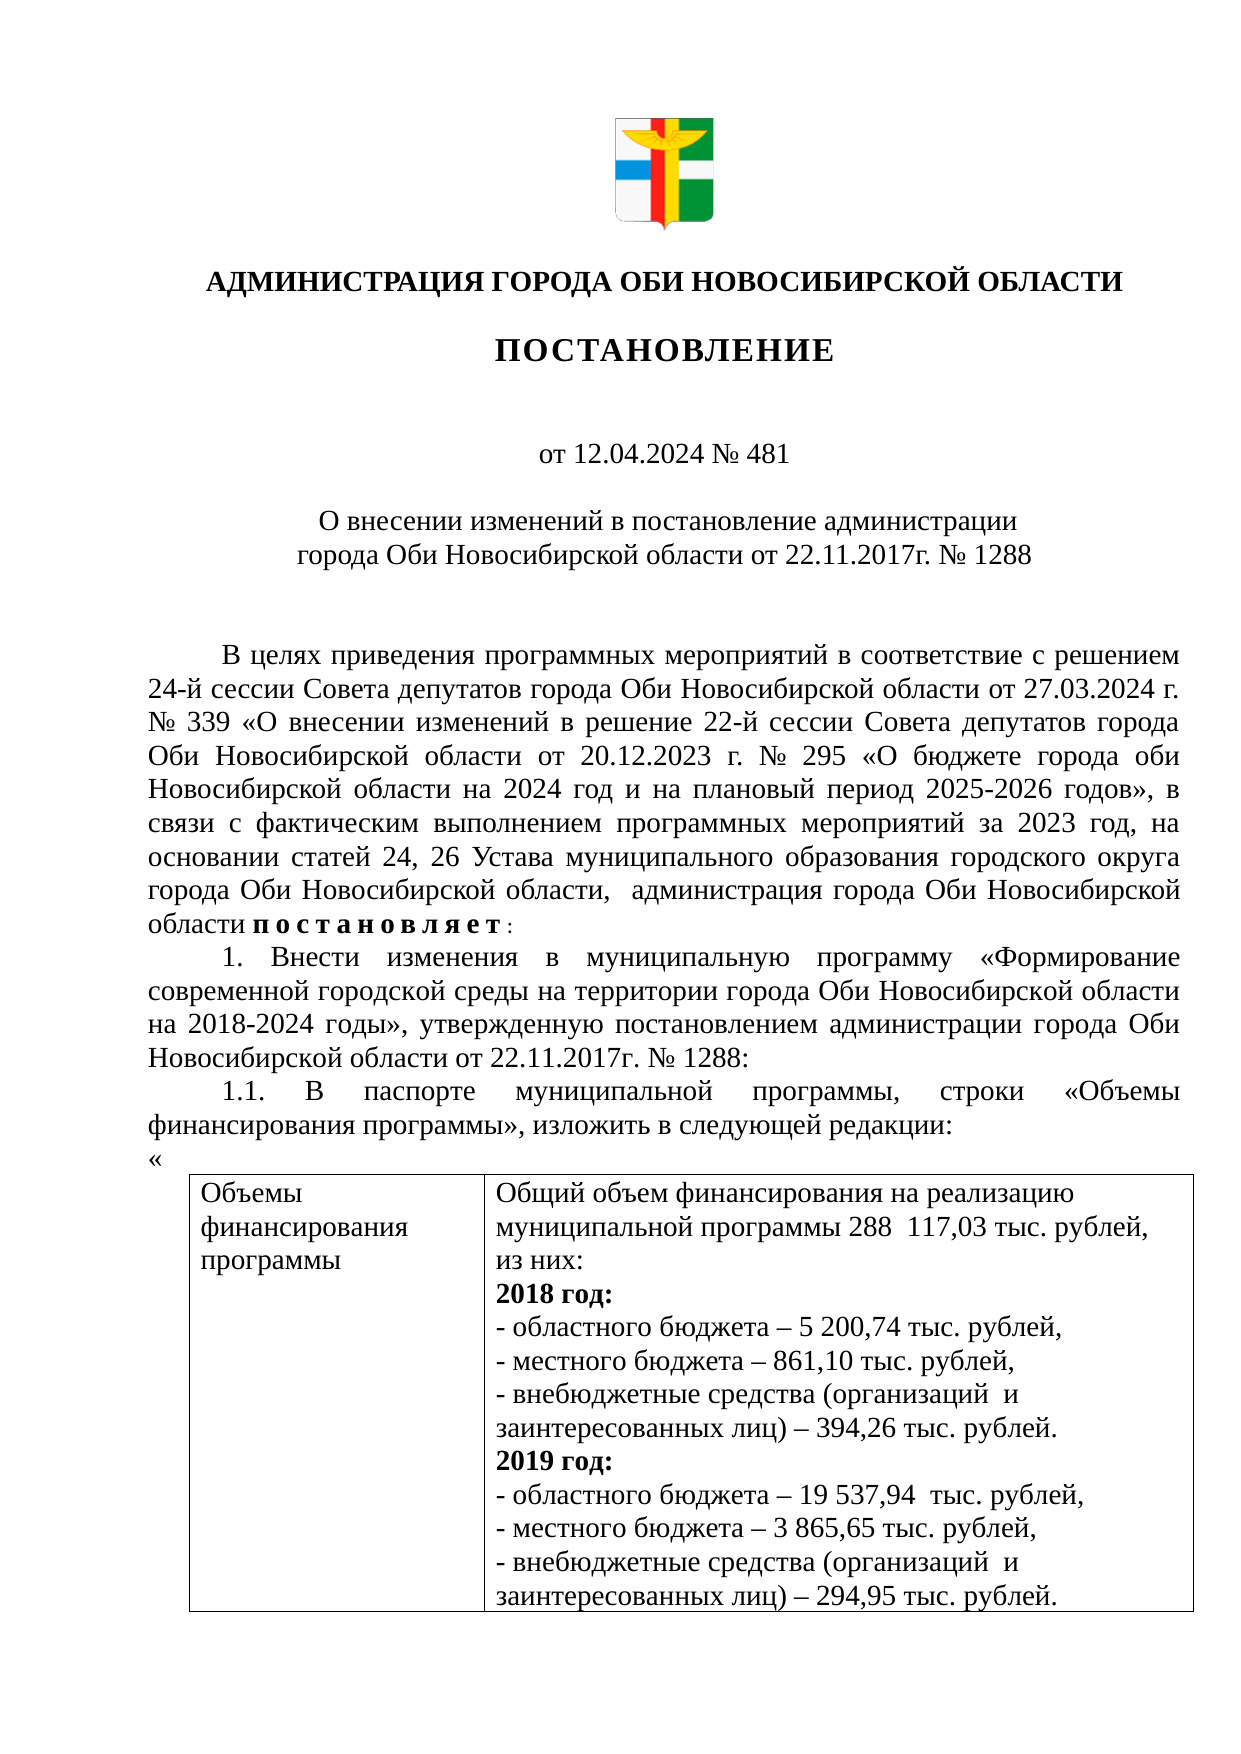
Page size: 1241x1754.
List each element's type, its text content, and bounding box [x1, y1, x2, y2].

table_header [485, 1175, 1193, 1611]
table_header [148, 118, 1181, 264]
table_cell ПОСТАНОВЛЕНИЕ [148, 331, 1181, 403]
picture [615, 118, 714, 231]
text В целях приведения программных мероприятий в соответствие с решением 24-й сессии Совета депутатов города Оби Новосибирской области от 27.03.2024 г. № 339 «О внесении изменений в решение 22-й сессии Совета депутатов города Оби Новосибирской области от 20.12.2023 г. № 295 «О бюджете города оби Новосибирской области на 2024 год и на плановый период 2025-2026 годов», в связи с фактическим выполнением программных мероприятий за 2023 год, на основании статей 24, 26 Устава муниципального образования городского округа города Оби Новосибирской области, администрация города Оби Новосибирской области постановляет: [148, 637, 1181, 939]
table_cell АДМИНИСТРАЦИЯ ГОРОДА ОБИ НОВОСИБИРСКОЙ ОБЛАСТИ [148, 264, 1181, 331]
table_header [190, 1175, 484, 1611]
table_cell от 12.04.2024 № 481 [148, 403, 1181, 470]
text « [148, 1141, 1181, 1174]
table_cell О внесении изменений в постановление администрации города Оби Новосибирской области от 22.11.2017г. № 1288 [148, 470, 1181, 570]
text 1.1. В паспорте муниципальной программы, строки «Объемы финансирования программы», изложить в следующей редакции: [148, 1073, 1181, 1141]
text 1. Внести изменения в муниципальную программу «Формирование современной городской среды на территории города Оби Новосибирской области на 2018-2024 годы», утвержденную постановлением администрации города Оби Новосибирской области от 22.11.2017г. № 1288: [148, 939, 1181, 1073]
